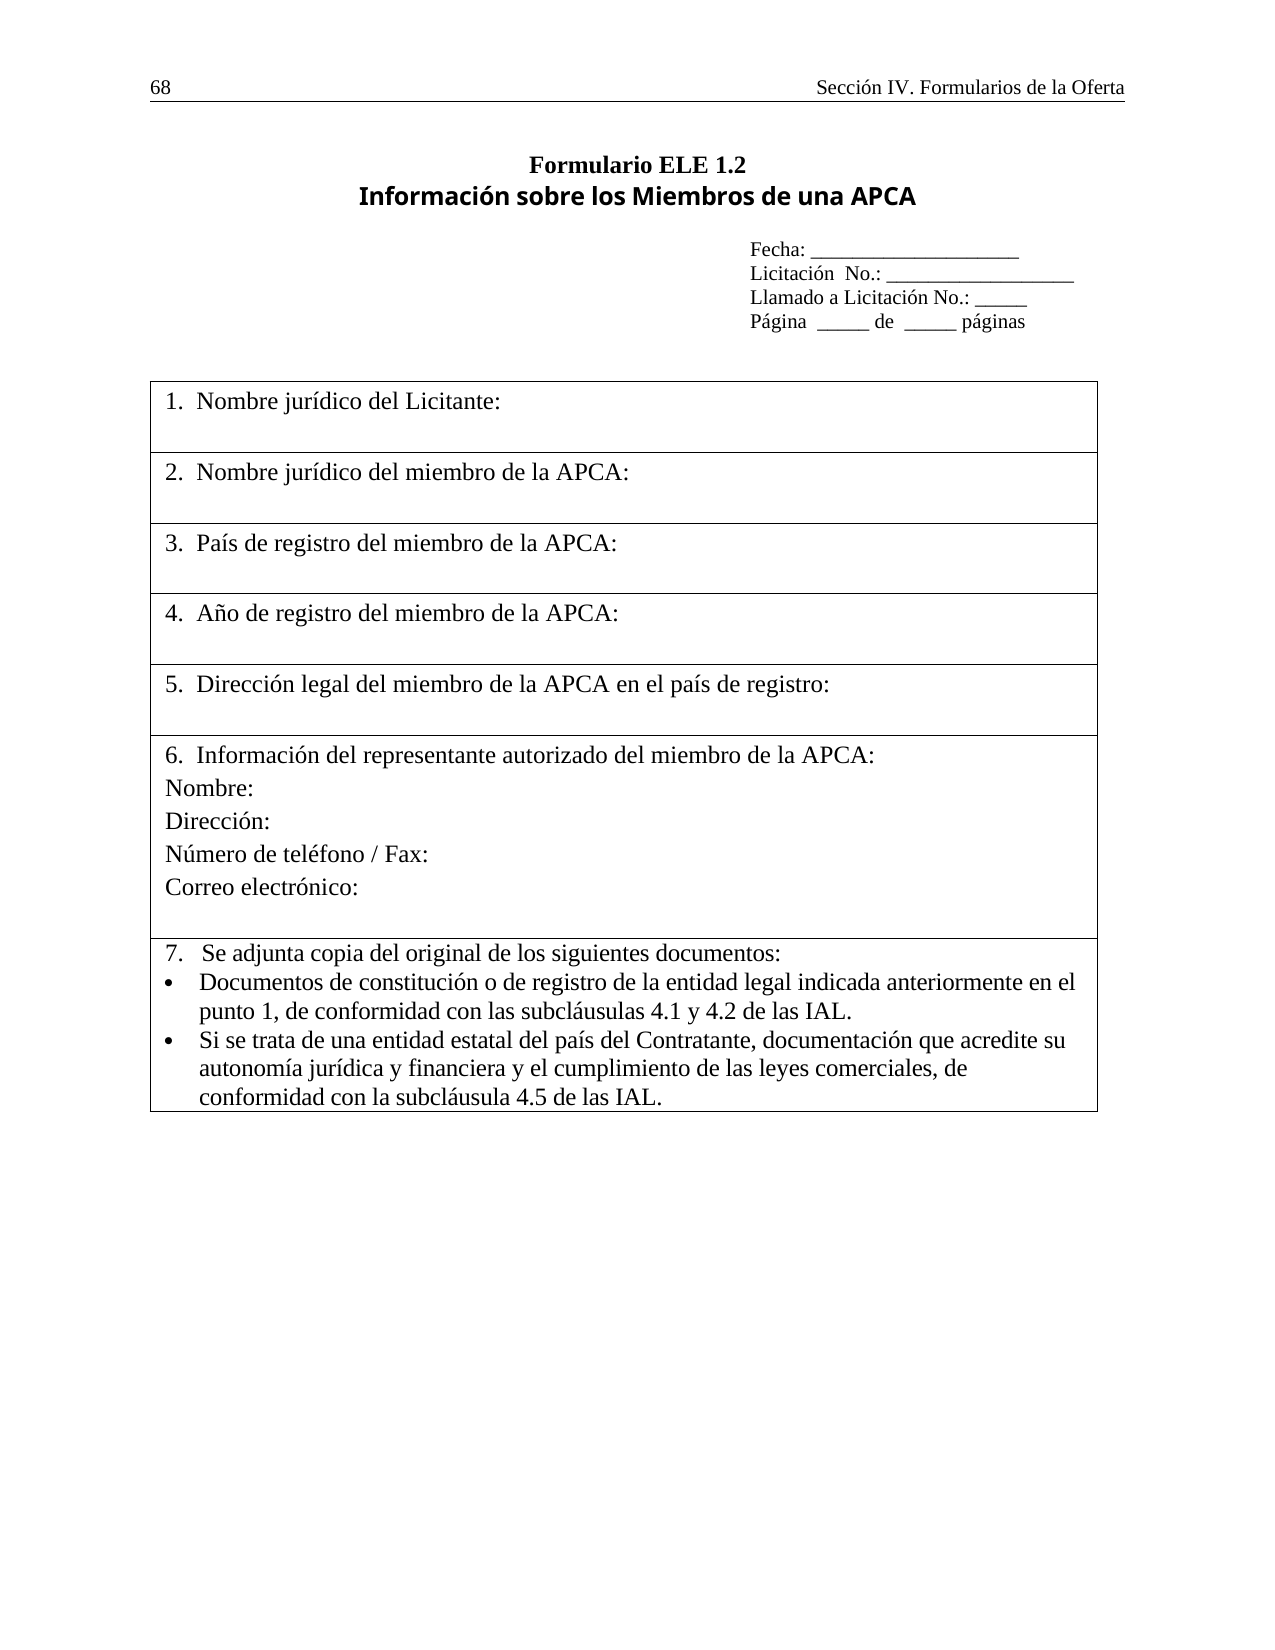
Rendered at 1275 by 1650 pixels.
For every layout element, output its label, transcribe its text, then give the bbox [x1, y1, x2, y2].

text Fecha: ____________________ [675, 237, 1125, 261]
table_cell 3. País de registro del miembro de la APCA: [151, 524, 1097, 593]
text Formulario ELE 1.2 [150, 150, 1125, 179]
text Página _____ de _____ páginas [675, 309, 1125, 333]
table_cell 2. Nombre jurídico del miembro de la APCA: [151, 453, 1097, 522]
text Llamado a Licitación No.: _____ [675, 285, 1125, 309]
table_cell 6. Información del representante autorizado del miembro de la APCA: Nombre: Dirección: Número de teléfono / Fax: Correo electrónico: [151, 736, 1097, 937]
table_cell 5. Dirección legal del miembro de la APCA en el país de registro: [151, 665, 1097, 735]
table_cell 4. Año de registro del miembro de la APCA: [151, 594, 1097, 664]
text Licitación No.: __________________ [675, 261, 1125, 285]
table_cell 7. Se adjunta copia del original de los siguientes documentos: Documentos de constitución o de registro de la entidad legal indicada anteriormente en el punto 1, de conformidad con las subcláusulas 4.1 y 4.2 de las IAL. Si se trata de una entidad estatal del país del Contratante, documentación que acredite su autonomía jurídica y financiera y el cumplimiento de las leyes comerciales, de conformidad con la subcláusula 4.5 de las IAL. [151, 939, 1097, 1111]
table_header 1. Nombre jurídico del Licitante: [151, 382, 1097, 452]
subtitle Información sobre los Miembros de una APCA [150, 179, 1125, 213]
